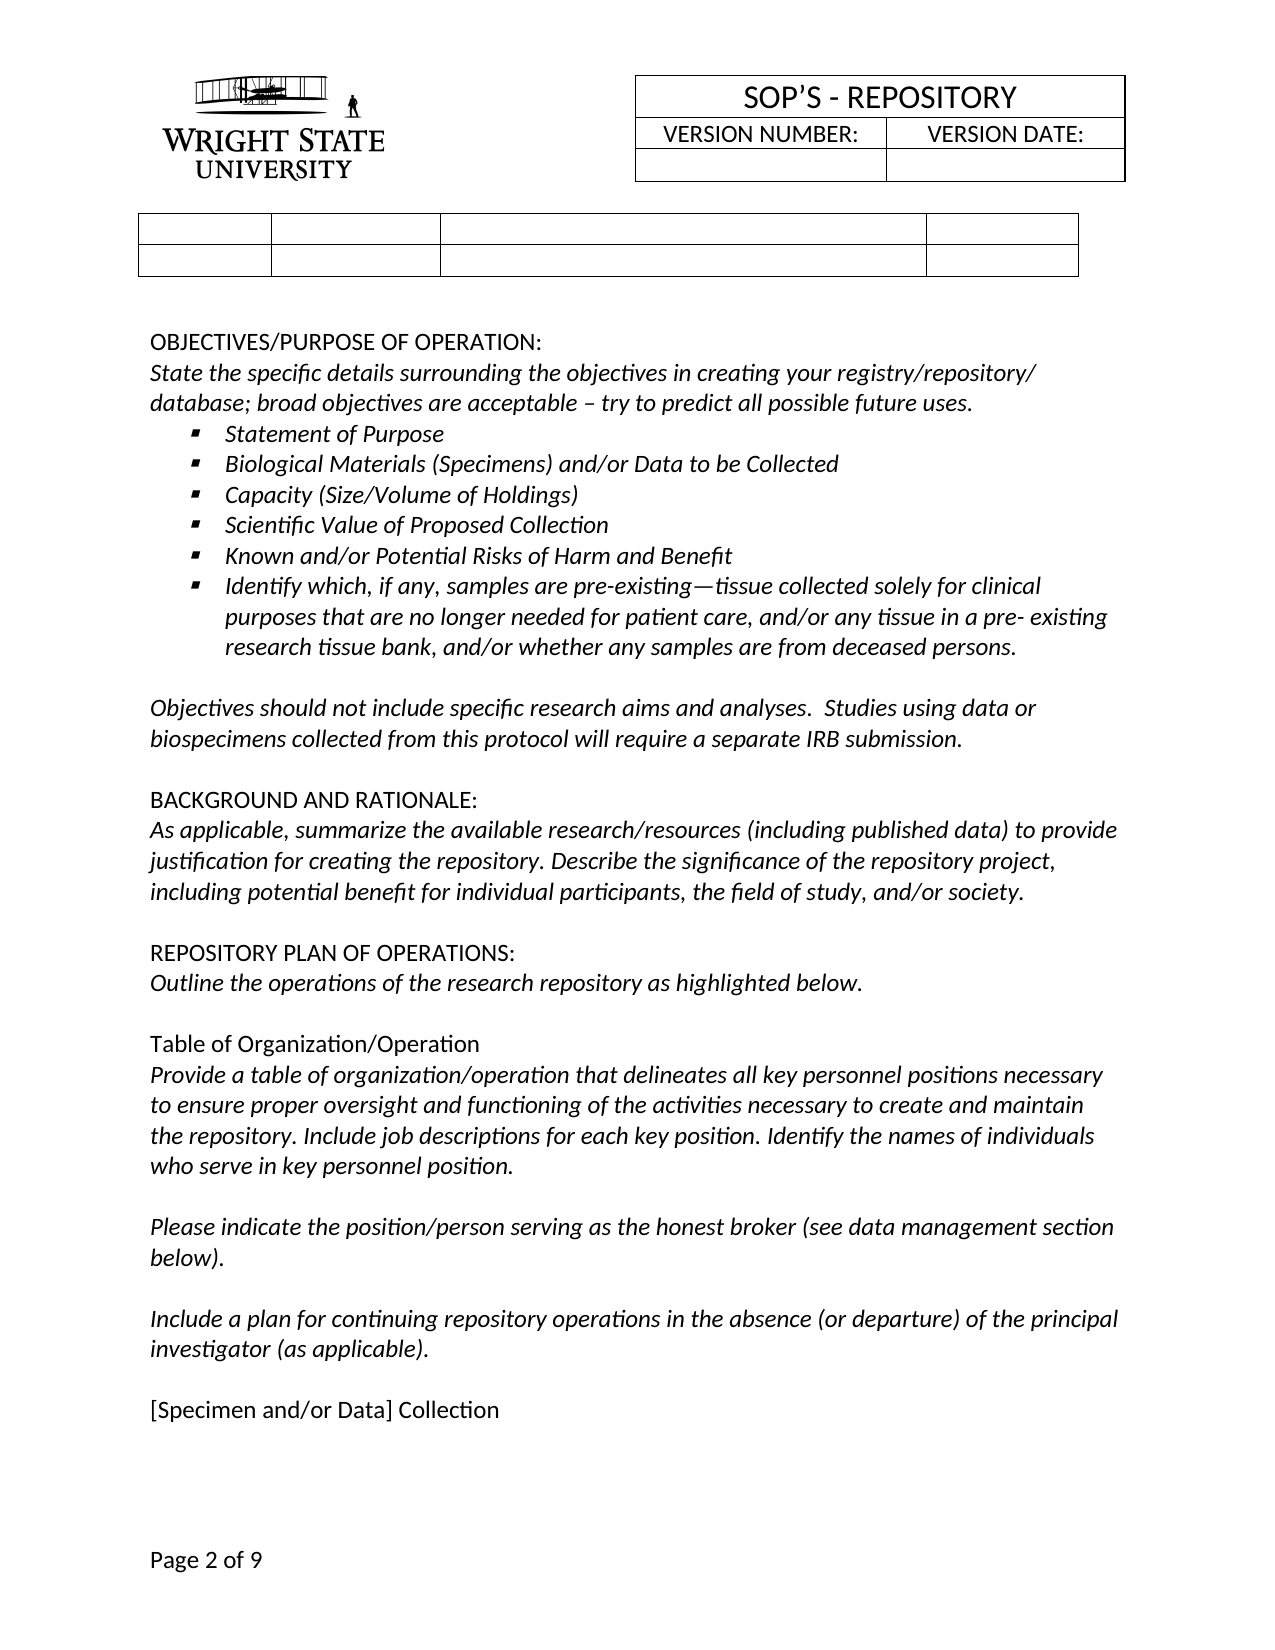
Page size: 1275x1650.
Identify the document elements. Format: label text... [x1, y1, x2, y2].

text Please indicate the position/person serving as the honest broker (see data management section below). [150, 1211, 1125, 1272]
list Statement of Purpose [187, 418, 1125, 448]
text Outline the operations of the research repository as highlighted below. [150, 967, 1125, 998]
picture [162, 76, 385, 181]
table_cell [441, 245, 926, 276]
table_cell [927, 245, 1078, 276]
text Provide a table of organization/operation that delineates all key personnel positions necessary to ensure proper oversight and functioning of the activities necessary to create and maintain the repository. Include job descriptions for each key position. Identify the names of individuals who serve in key personnel position. [150, 1059, 1125, 1181]
list Biological Materials (Specimens) and/or Data to be Collected [187, 448, 1125, 479]
table_cell [272, 214, 440, 244]
list Identify which, if any, samples are pre-existing—tissue collected solely for clinical purposes that are no longer needed for patient care, and/or any tissue in a pre- existing research tissue bank, and/or whether any samples are from deceased persons. [187, 570, 1125, 662]
table_cell [441, 214, 926, 244]
text State the specific details surrounding the objectives in creating your registry/repository/ database; broad objectives are acceptable – try to predict all possible future uses. [150, 357, 1125, 418]
list Known and/or Potential Risks of Harm and Benefit [187, 540, 1125, 570]
table_cell [272, 245, 440, 276]
text Include a plan for continuing repository operations in the absence (or departure) of the principal investigator (as applicable). [150, 1303, 1125, 1364]
table_cell [927, 214, 1078, 244]
list Capacity (Size/Volume of Holdings) [187, 479, 1125, 509]
text As applicable, summarize the available research/resources (including published data) to provide justification for creating the repository. Describe the significance of the repository project, including potential benefit for individual participants, the field of study, and/or society. [150, 814, 1125, 906]
text Objectives should not include specific research aims and analyses. Studies using data or biospecimens collected from this protocol will require a separate IRB submission. [150, 692, 1125, 753]
table_cell [139, 214, 271, 244]
list Scientific Value of Proposed Collection [187, 509, 1125, 540]
table_cell [139, 245, 271, 276]
